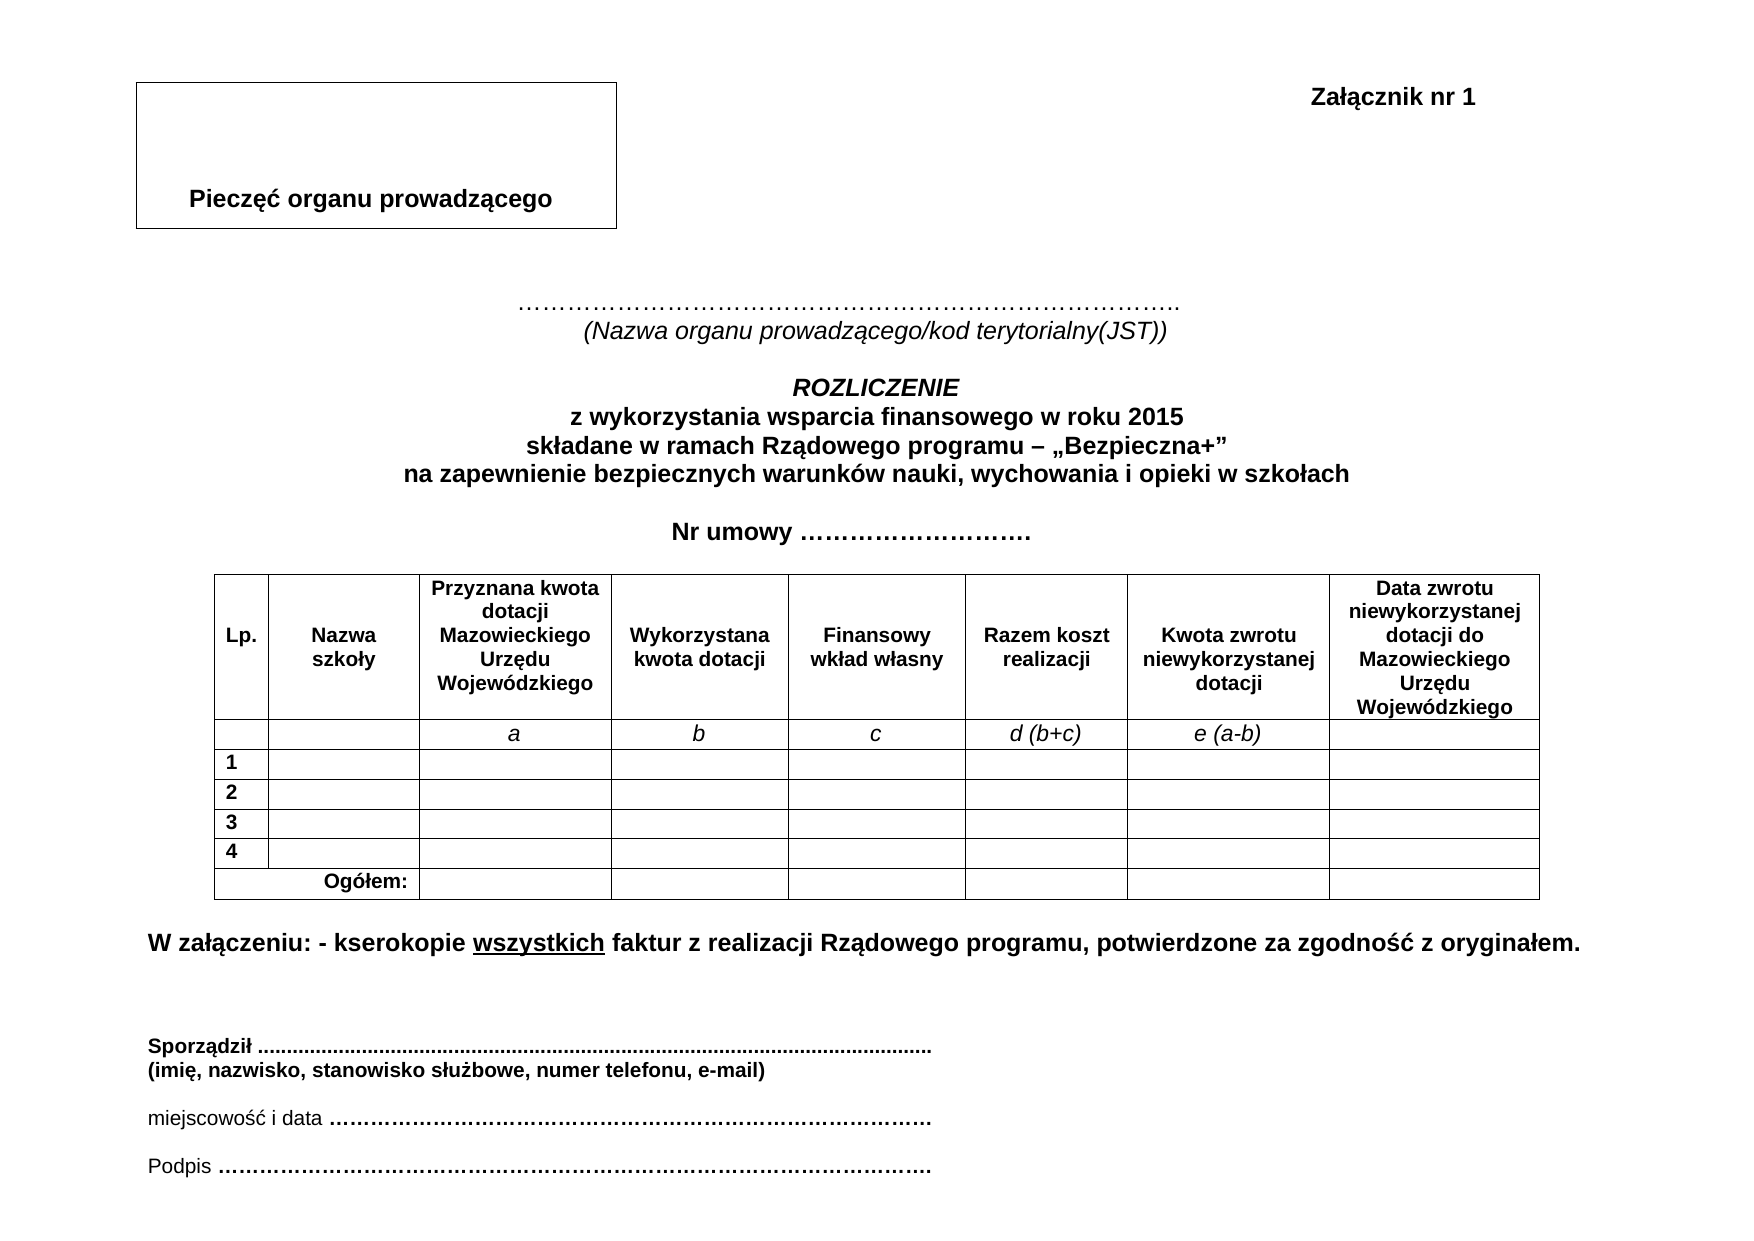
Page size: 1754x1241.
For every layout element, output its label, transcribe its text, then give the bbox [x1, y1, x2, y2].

table_header Finansowy wkład własny [789, 575, 965, 719]
table_cell [966, 869, 1127, 899]
table_cell [1330, 720, 1539, 749]
table_cell [420, 810, 611, 838]
table_cell [612, 750, 788, 779]
table_cell [269, 750, 419, 779]
subtitle (imię, nazwisko, stanowisko służbowe, numer telefonu, e-mail) [148, 1058, 1606, 1082]
table_cell e (a-b) [1128, 720, 1329, 749]
table_cell [789, 839, 965, 868]
table_cell Ogółem: [215, 869, 419, 899]
table_cell [420, 750, 611, 779]
table_cell [1128, 869, 1329, 899]
table_cell [269, 720, 419, 749]
table_cell 2 [215, 780, 268, 808]
table_header Data zwrotu niewykorzystanej dotacji do Mazowieckiego Urzędu Wojewódzkiego [1330, 575, 1539, 719]
table_cell [966, 839, 1127, 868]
table_cell [1330, 869, 1539, 899]
table_cell [612, 839, 788, 868]
text …………………………………………………………………….. [516, 287, 1606, 316]
text składane w ramach Rządowego programu – „Bezpieczna+” [148, 431, 1606, 459]
table_cell [1330, 750, 1539, 779]
table_header Nazwa szkoły [269, 575, 419, 719]
table_cell [1330, 780, 1539, 808]
table_cell [789, 780, 965, 808]
table_cell [612, 810, 788, 838]
table_cell [269, 839, 419, 868]
table_cell 4 [215, 839, 268, 868]
table_cell [1330, 839, 1539, 868]
text miejscowość i data …………………………………………………………………………… [148, 1106, 1606, 1130]
table_header Lp. [215, 575, 268, 719]
text (Nazwa organu prowadzącego/kod terytorialny(JST)) [148, 316, 1606, 344]
text na zapewnienie bezpiecznych warunków nauki, wychowania i opieki w szkołach [148, 459, 1606, 488]
table_cell b [612, 720, 788, 749]
table_header Pieczęć organu prowadzącego [137, 83, 616, 228]
table_cell [215, 720, 268, 749]
table_cell [269, 780, 419, 808]
table_cell d (b+c) [966, 720, 1127, 749]
table_cell [789, 869, 965, 899]
table_header Razem koszt realizacji [966, 575, 1127, 719]
table_cell [612, 869, 788, 899]
text ROZLICZENIE [148, 373, 1606, 402]
table_cell [789, 750, 965, 779]
table_cell [612, 780, 788, 808]
text Podpis …………………………………………………………………………………………. [148, 1154, 1606, 1178]
table_cell a [420, 720, 611, 749]
table_cell [1128, 780, 1329, 808]
table_header Kwota zwrotu niewykorzystanej dotacji [1128, 575, 1329, 719]
table_cell c [789, 720, 965, 749]
table_cell 1 [215, 750, 268, 779]
table_cell [966, 810, 1127, 838]
table_cell [269, 810, 419, 838]
text z wykorzystania wsparcia finansowego w roku 2015 [148, 402, 1606, 431]
table_cell [420, 839, 611, 868]
subtitle Sporządził ..................................................................................................................... [148, 1034, 1606, 1058]
table_cell [1128, 839, 1329, 868]
table_cell [789, 810, 965, 838]
table_cell [966, 750, 1127, 779]
table_cell [1128, 810, 1329, 838]
table_cell [1330, 810, 1539, 838]
table_header Wykorzystana kwota dotacji [612, 575, 788, 719]
table_cell [1128, 750, 1329, 779]
subtitle Załącznik nr 1 [148, 82, 1606, 258]
table_cell 3 [215, 810, 268, 838]
table_header Przyznana kwota dotacji Mazowieckiego Urzędu Wojewódzkiego [420, 575, 611, 719]
table_cell [420, 869, 611, 899]
table_cell [966, 780, 1127, 808]
text Nr umowy ………………………. [369, 517, 1606, 546]
table_cell [420, 780, 611, 808]
text W załączeniu: - kserokopie wszystkich faktur z realizacji Rządowego programu, potwierdzone za zgodność z oryginałem. [148, 928, 1606, 957]
